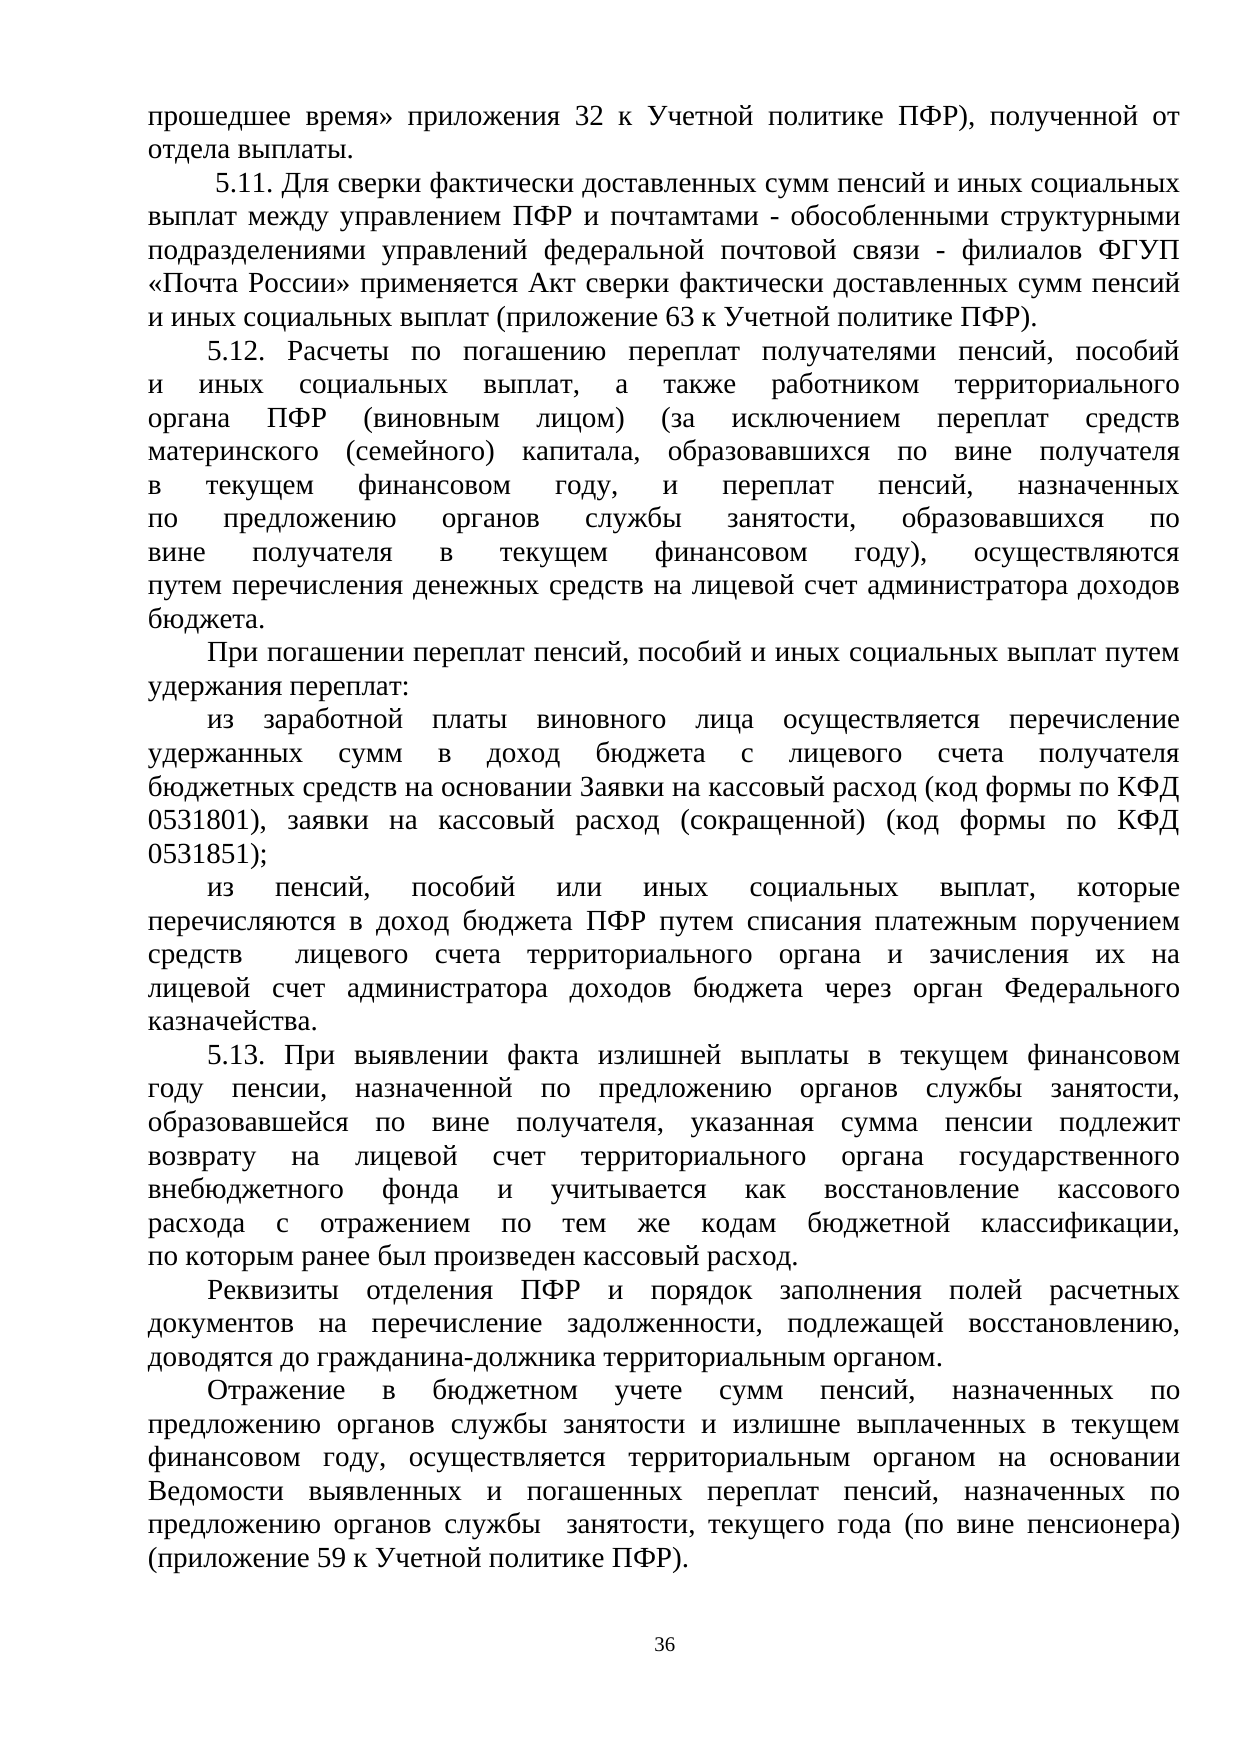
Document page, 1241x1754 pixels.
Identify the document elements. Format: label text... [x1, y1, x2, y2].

text 5.11. Для сверки фактически доставленных сумм пенсий и иных социальных выплат между управлением ПФР и почтамтами - обособленными структурными подразделениями управлений федеральной почтовой связи - филиалов ФГУП «Почта России» применяется Акт сверки фактически доставленных сумм пенсий и иных социальных выплат (приложение 63 к Учетной политике ПФР). [148, 165, 1181, 333]
text из пенсий, пособий или иных социальных выплат, которые перечисляются в доход бюджета ПФР путем списания платежным поручением средств лицевого счета территориального органа и зачисления их на лицевой счет администратора доходов бюджета через орган Федерального казначейства. [148, 869, 1181, 1037]
text Отражение в бюджетном учете сумм пенсий, назначенных по предложению органов службы занятости и излишне выплаченных в текущем финансовом году, осуществляется территориальным органом на основании Ведомости выявленных и погашенных переплат пенсий, назначенных по предложению органов службы занятости, текущего года (по вине пенсионера) (приложение 59 к Учетной политике ПФР). [148, 1372, 1181, 1574]
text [148, 98, 1181, 165]
text При погашении переплат пенсий, пособий и иных социальных выплат путем удержания переплат: [148, 634, 1181, 702]
text 5.13. При выявлении факта излишней выплаты в текущем финансовом году пенсии, назначенной по предложению органов службы занятости, образовавшейся по вине получателя, указанная сумма пенсии подлежит возврату на лицевой счет территориального органа государственного внебюджетного фонда и учитывается как восстановление кассового расхода с отражением по тем же кодам бюджетной классификации, по которым ранее был произведен кассовый расход. [148, 1037, 1181, 1272]
text из заработной платы виновного лица осуществляется перечисление удержанных сумм в доход бюджета с лицевого счета получателя бюджетных средств на основании Заявки на кассовый расход (код формы по КФД 0531801), заявки на кассовый расход (сокращенной) (код формы по КФД 0531851); [148, 702, 1181, 869]
text Реквизиты отделения ПФР и порядок заполнения полей расчетных документов на перечисление задолженности, подлежащей восстановлению, доводятся до гражданина-должника территориальным органом. [148, 1272, 1181, 1372]
text 5.12. Расчеты по погашению переплат получателями пенсий, пособий и иных социальных выплат, а также работником территориального органа ПФР (виновным лицом) (за исключением переплат средств материнского (семейного) капитала, образовавшихся по вине получателя в текущем финансовом году, и переплат пенсий, назначенных по предложению органов службы занятости, образовавшихся по вине получателя в текущем финансовом году), осуществляются путем перечисления денежных средств на лицевой счет администратора доходов бюджета. [148, 333, 1181, 634]
